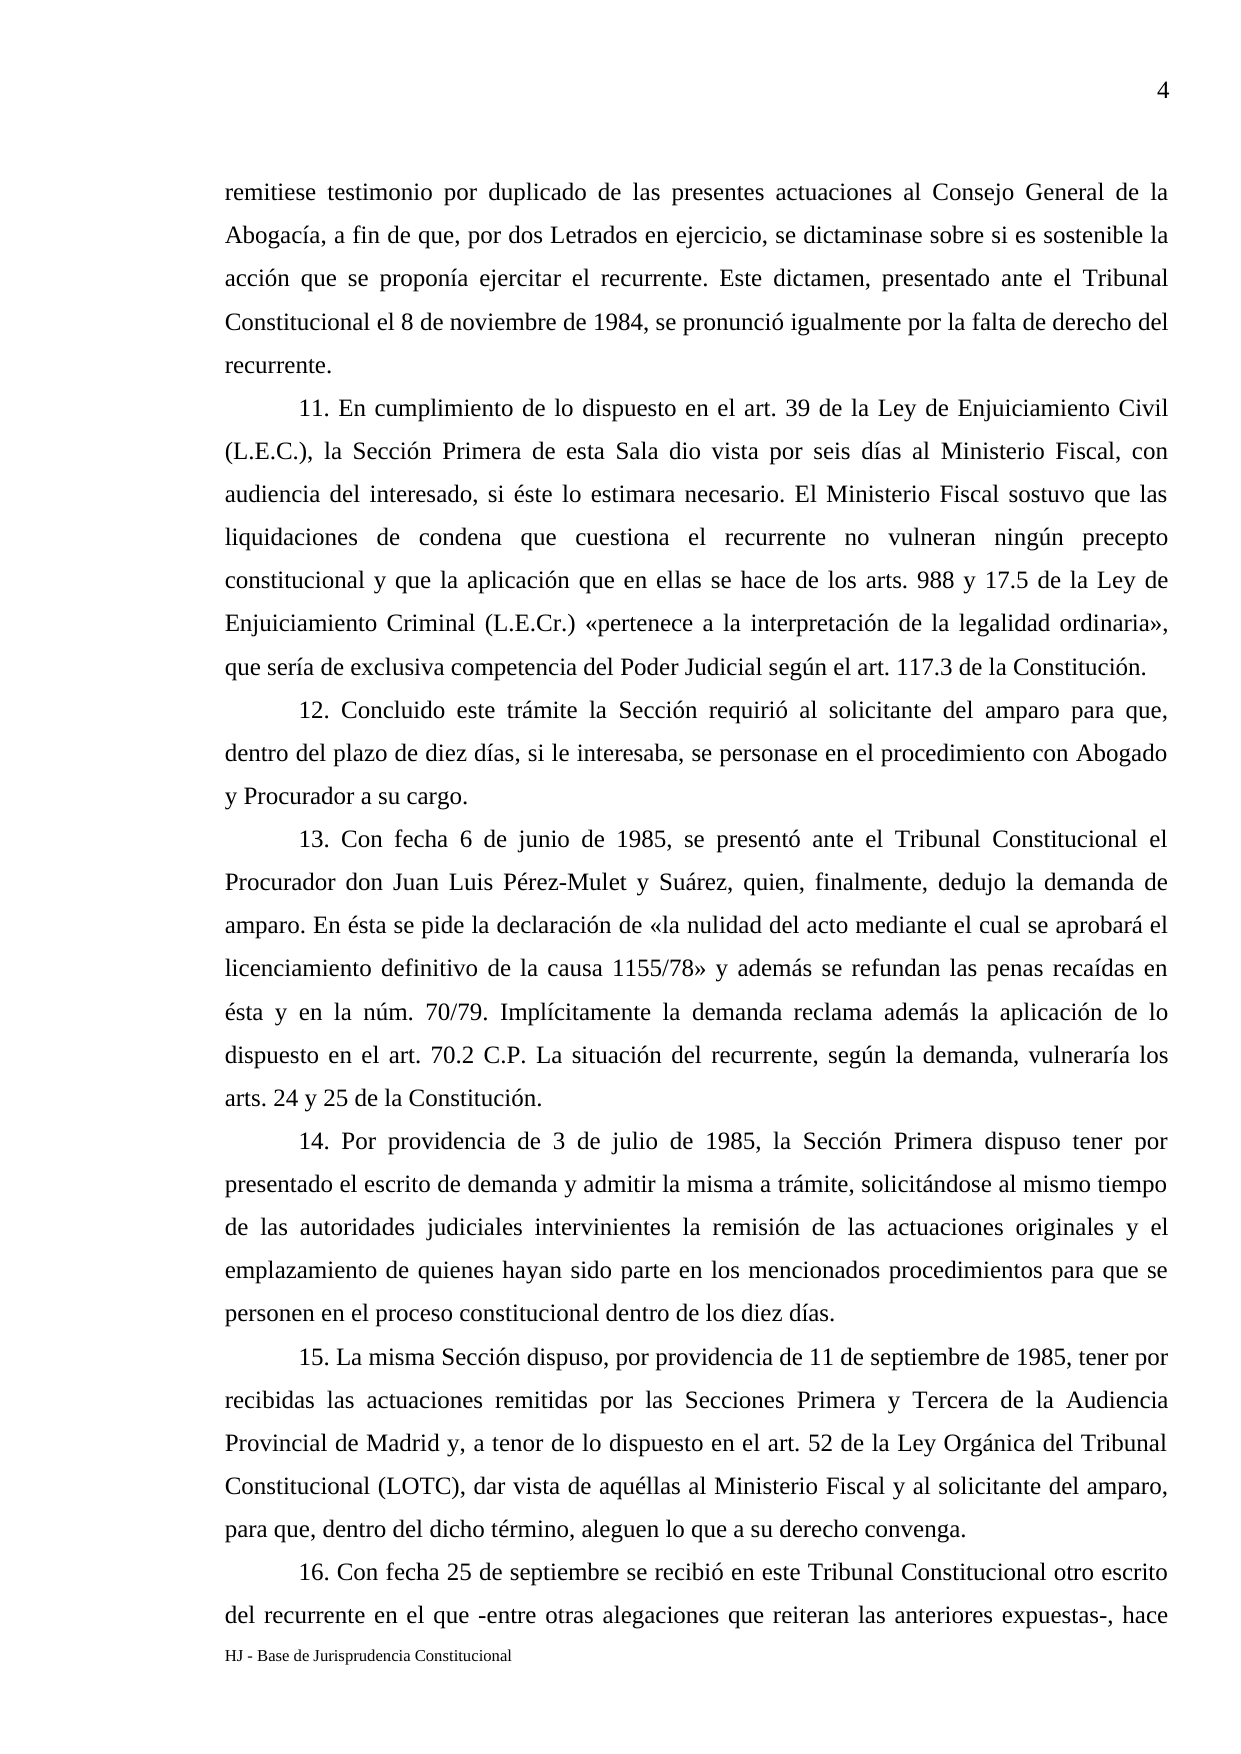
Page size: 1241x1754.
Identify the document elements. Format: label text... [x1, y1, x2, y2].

text 13. Con fecha 6 de junio de 1985, se presentó ante el Tribunal Constitucional el Procurador don Juan Luis Pérez-Mulet y Suárez, quien, finalmente, dedujo la demanda de amparo. En ésta se pide la declaración de «la nulidad del acto mediante el cual se aprobará el licenciamiento definitivo de la causa 1155/78» y además se refundan las penas recaídas en ésta y en la núm. 70/79. Implícitamente la demanda reclama además la aplicación de lo dispuesto en el art. 70.2 C.P. La situación del recurrente, según la demanda, vulneraría los arts. 24 y 25 de la Constitución. [224, 824, 1169, 1112]
text 11. En cumplimiento de lo dispuesto en el art. 39 de la Ley de Enjuiciamiento Civil (L.E.C.), la Sección Primera de esta Sala dio vista por seis días al Ministerio Fiscal, con audiencia del interesado, si éste lo estimara necesario. El Ministerio Fiscal sostuvo que las liquidaciones de condena que cuestiona el recurrente no vulneran ningún precepto constitucional y que la aplicación que en ellas se hace de los arts. 988 y 17.5 de la Ley de Enjuiciamiento Criminal (L.E.Cr.) «pertenece a la interpretación de la legalidad ordinaria», que sería de exclusiva competencia del Poder Judicial según el art. 117.3 de la Constitución. [224, 393, 1169, 680]
text 14. Por providencia de 3 de julio de 1985, la Sección Primera dispuso tener por presentado el escrito de demanda y admitir la misma a trámite, solicitándose al mismo tiempo de las autoridades judiciales intervinientes la remisión de las actuaciones originales y el emplazamiento de quienes hayan sido parte en los mencionados procedimientos para que se personen en el proceso constitucional dentro de los diez días. [224, 1126, 1169, 1327]
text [224, 1557, 1169, 1629]
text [224, 177, 1169, 378]
text 15. La misma Sección dispuso, por providencia de 11 de septiembre de 1985, tener por recibidas las actuaciones remitidas por las Secciones Primera y Tercera de la Audiencia Provincial de Madrid y, a tenor de lo dispuesto en el art. 52 de la Ley Orgánica del Tribunal Constitucional (LOTC), dar vista de aquéllas al Ministerio Fiscal y al solicitante del amparo, para que, dentro del dicho término, aleguen lo que a su derecho convenga. [224, 1342, 1169, 1543]
text 12. Concluido este trámite la Sección requirió al solicitante del amparo para que, dentro del plazo de diez días, si le interesaba, se personase en el procedimiento con Abogado y Procurador a su cargo. [224, 695, 1169, 810]
